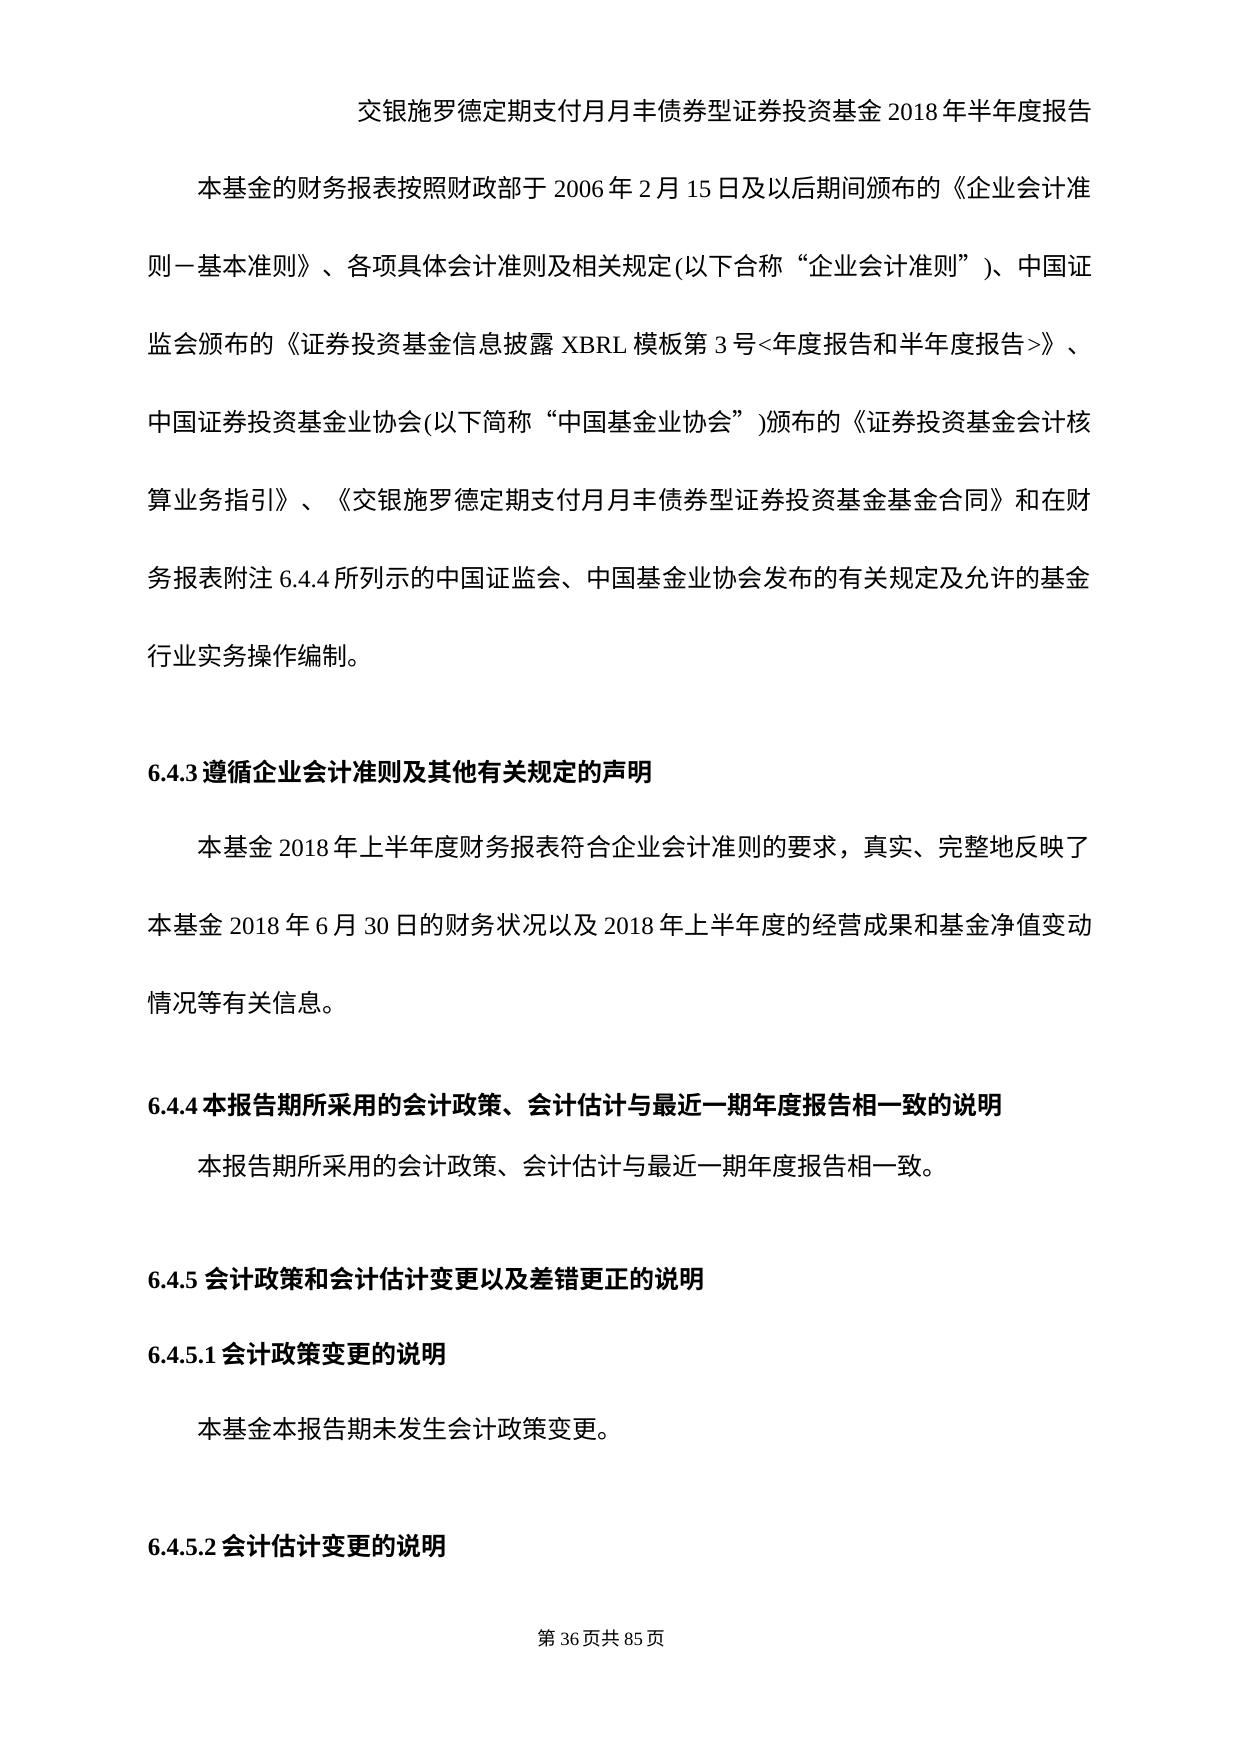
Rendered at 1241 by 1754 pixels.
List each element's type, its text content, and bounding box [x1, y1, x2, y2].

text 本基金本报告期未发生会计政策变更。 [148, 1395, 1092, 1460]
text 6.4.5.2会计估计变更的说明 [148, 1512, 1092, 1577]
text 6.4.4本报告期所采用的会计政策、会计估计与最近一期年度报告相一致的说明 [148, 1086, 1092, 1122]
text 6.4.5 会计政策和会计估计变更以及差错更正的说明 [148, 1245, 1092, 1310]
text 本报告期所采用的会计政策、会计估计与最近一期年度报告相一致。 [148, 1132, 1092, 1197]
text 6.4.3遵循企业会计准则及其他有关规定的声明 [148, 738, 1092, 803]
text 本基金2018年上半年度财务报表符合企业会计准则的要求，真实、完整地反映了本基金2018年6月30日的财务状况以及2018年上半年度的经营成果和基金净值变动情况等有关信息。 [148, 813, 1092, 1034]
text 6.4.5.1会计政策变更的说明 [148, 1320, 1092, 1385]
text 本基金的财务报表按照财政部于2006年2月15日及以后期间颁布的《企业会计准则－基本准则》、各项具体会计准则及相关规定(以下合称“企业会计准则”)、中国证监会颁布的《证券投资基金信息披露XBRL模板第3号<年度报告和半年度报告>》、中国证券投资基金业协会(以下简称“中国基金业协会”)颁布的《证券投资基金会计核算业务指引》、《交银施罗德定期支付月月丰债券型证券投资基金基金合同》和在财务报表附注6.4.4所列示的中国证监会、中国基金业协会发布的有关规定及允许的基金行业实务操作编制。 [148, 154, 1092, 687]
